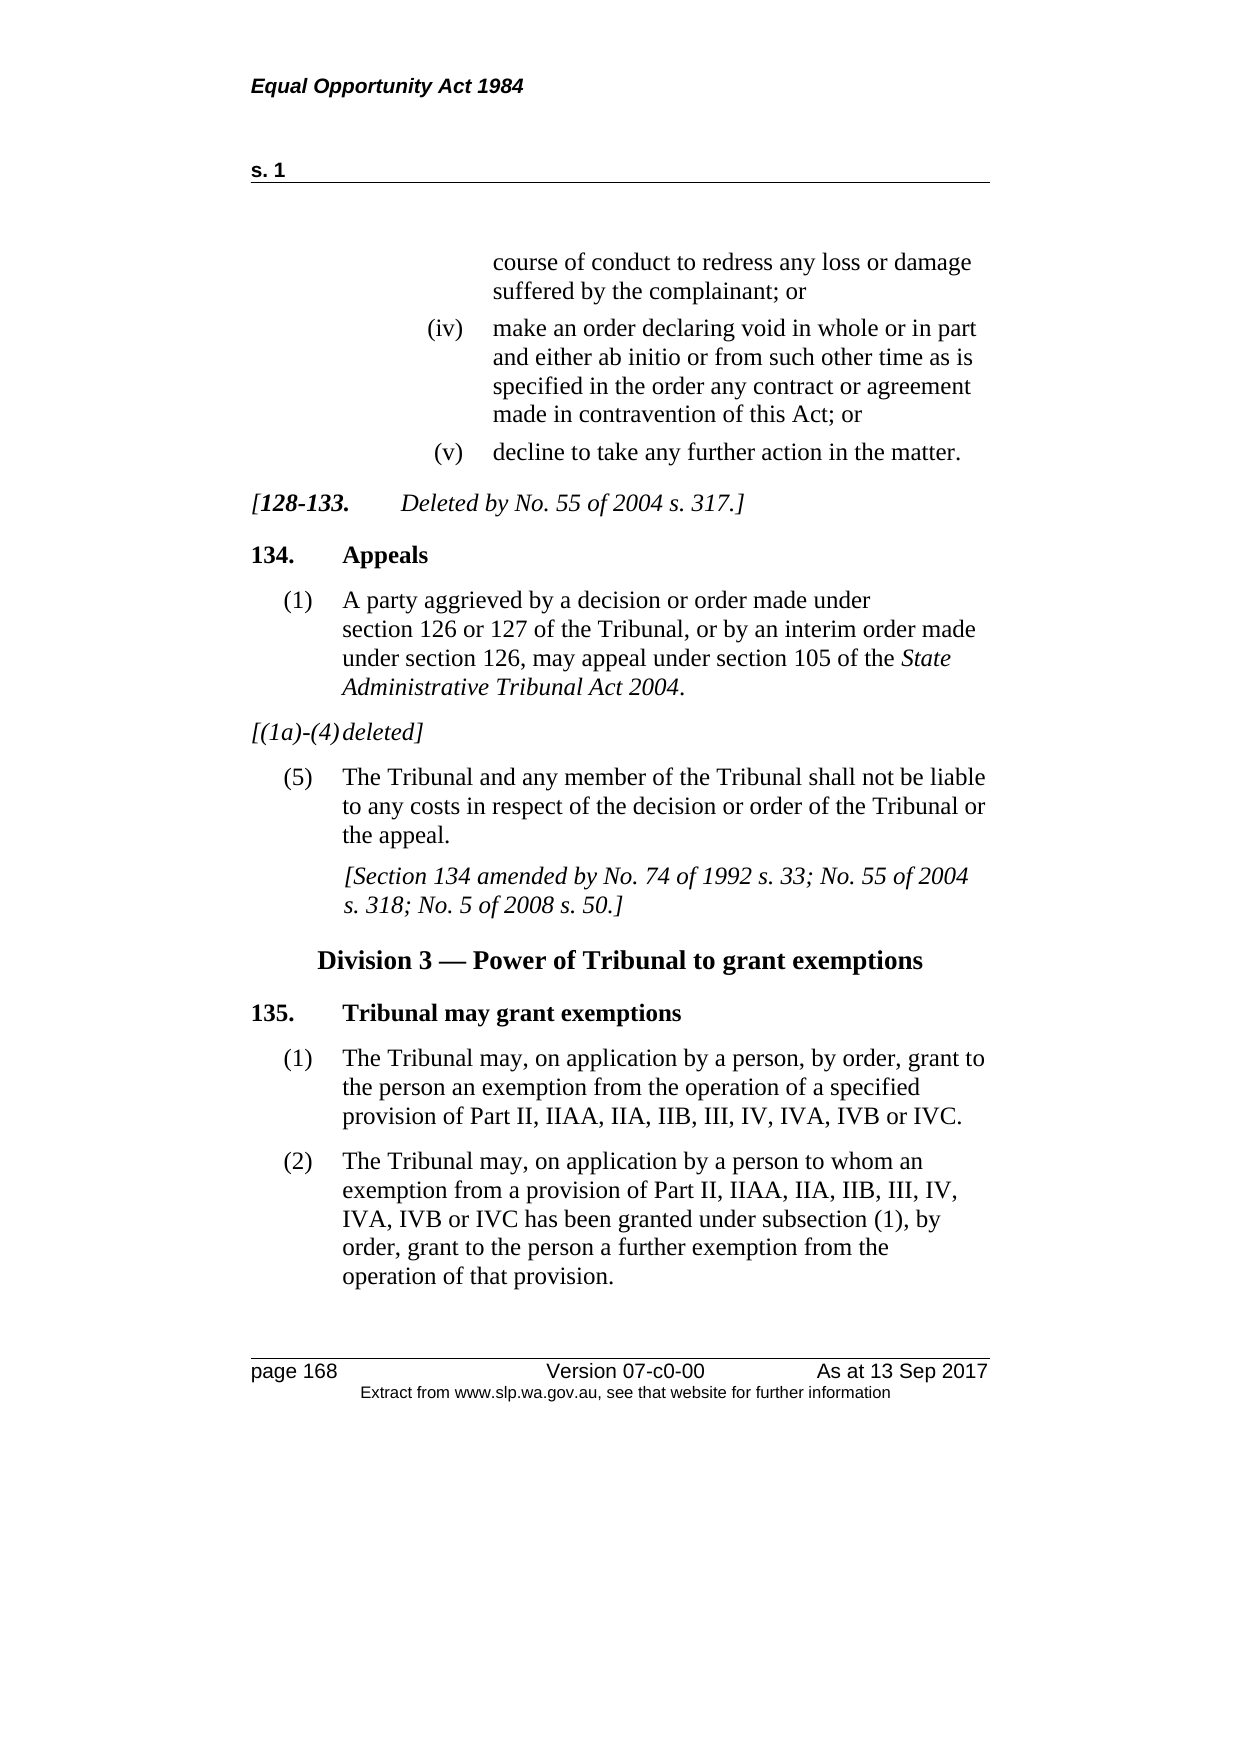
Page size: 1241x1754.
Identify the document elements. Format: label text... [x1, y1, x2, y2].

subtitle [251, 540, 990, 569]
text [251, 247, 990, 305]
text [128-133. Deleted by No. 55 of 2004 s. 317.] [251, 488, 990, 517]
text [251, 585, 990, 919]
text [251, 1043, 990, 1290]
text (iv) make an order declaring void in whole or in part and either ab initio or from such other time as is specified in the order any contract or agreement made in contravention of this Act; or [251, 313, 990, 428]
text (v) decline to take any further action in the matter. [251, 437, 990, 465]
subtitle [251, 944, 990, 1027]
